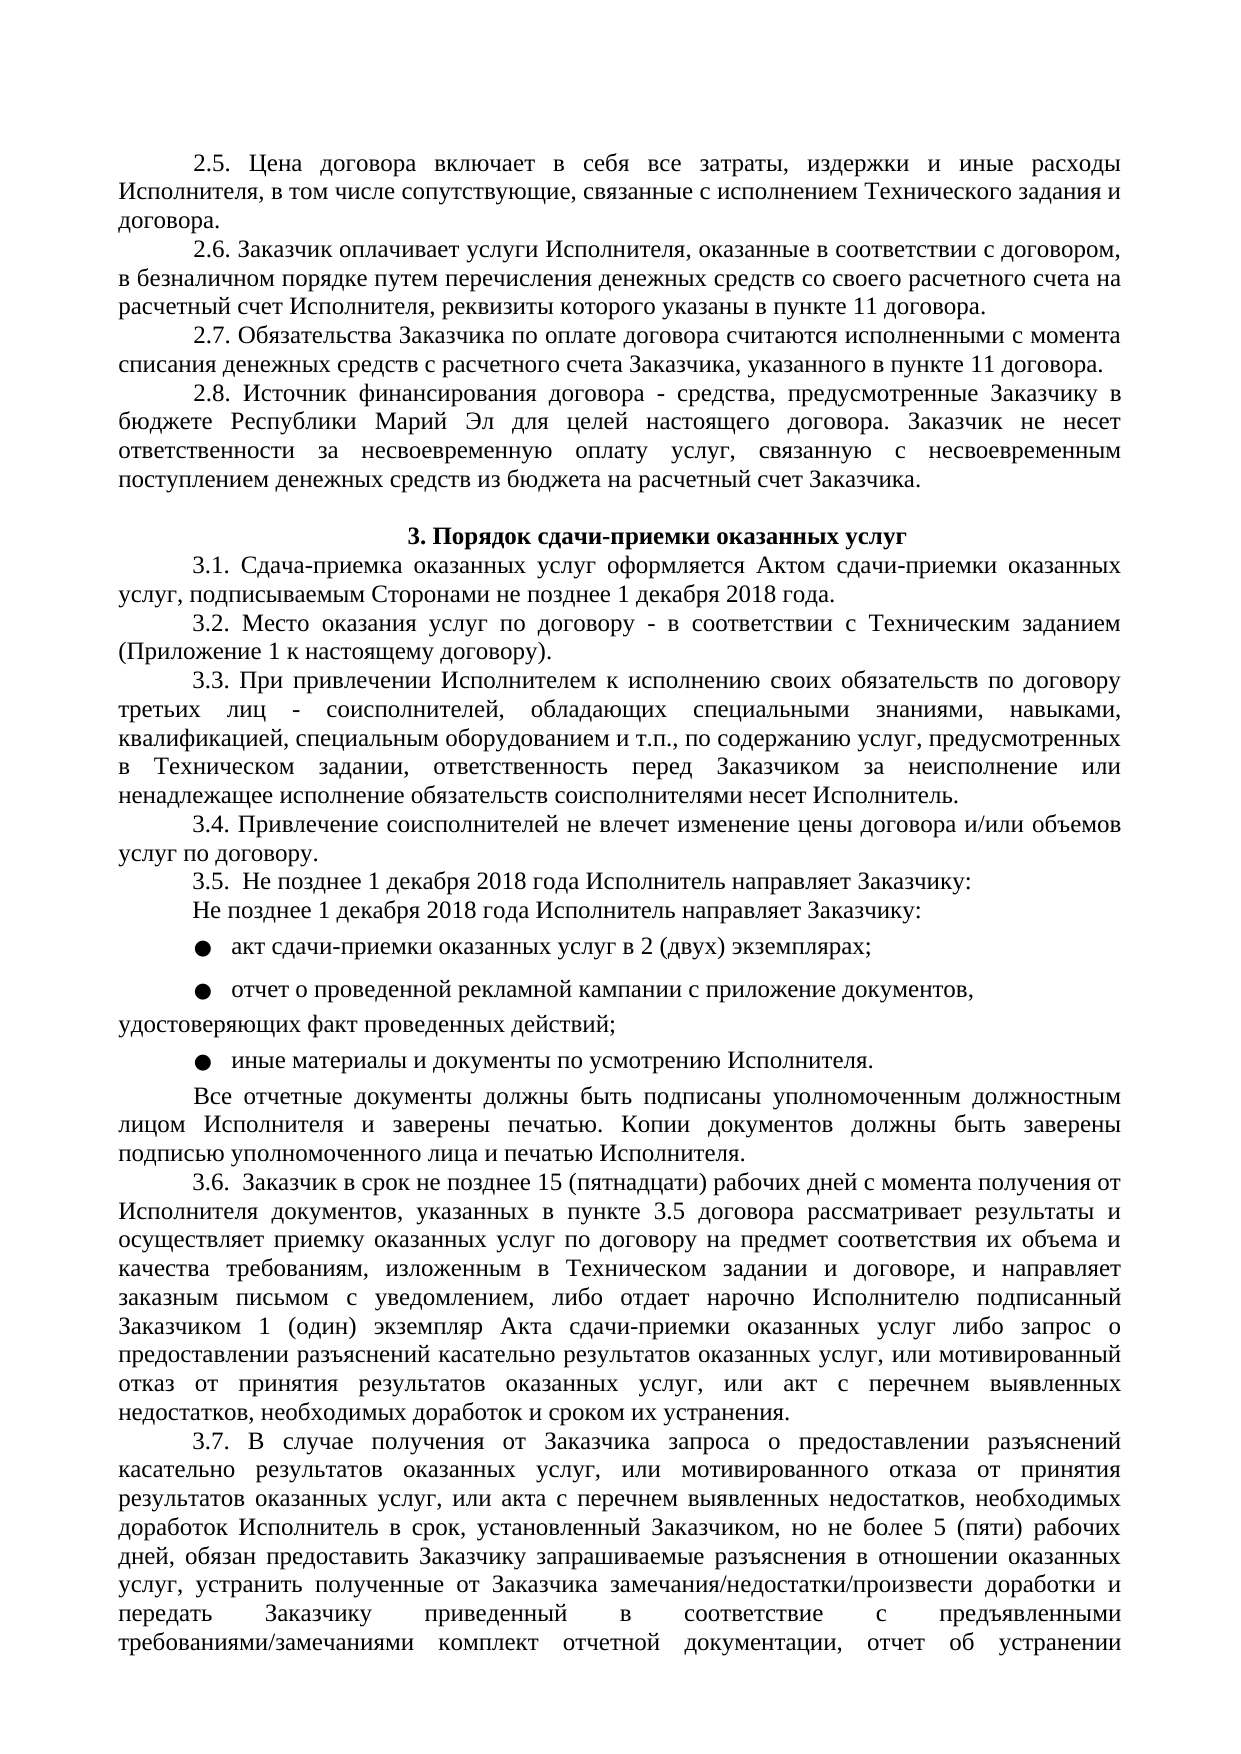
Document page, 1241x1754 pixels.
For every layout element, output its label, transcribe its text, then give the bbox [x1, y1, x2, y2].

text 3.4. Привлечение соисполнителей не влечет изменение цены договора и/или объемов услуг по договору. [118, 809, 1122, 866]
text 2.6. Заказчик оплачивает услуги Исполнителя, оказанные в соответствии с договором, в безналичном порядке путем перечисления денежных средств со своего расчетного счета на расчетный счет Исполнителя, реквизиты которого указаны в пункте 11 договора. [118, 234, 1122, 320]
text Не позднее 1 декабря 2018 года Исполнитель направляет Заказчику: [118, 895, 1122, 924]
text удостоверяющих факт проведенных действий; [118, 1009, 1122, 1038]
text 3.6. Заказчик в срок не позднее 15 (пятнадцати) рабочих дней с момента получения от Исполнителя документов, указанных в пункте 3.5 договора рассматривает результаты и осуществляет приемку оказанных услуг по договору на предмет соответствия их объема и качества требованиям, изложенным в Техническом задании и договоре, и направляет заказным письмом с уведомлением, либо отдает нарочно Исполнителю подписанный Заказчиком 1 (один) экземпляр Акта сдачи-приемки оказанных услуг либо запрос о предоставлении разъяснений касательно результатов оказанных услуг, или мотивированный отказ от принятия результатов оказанных услуг, или акт с перечнем выявленных недостатков, необходимых доработок и сроком их устранения. [118, 1167, 1122, 1426]
list акт сдачи-приемки оказанных услуг в 2 (двух) экземплярах; [193, 924, 1122, 967]
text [118, 1426, 1122, 1656]
text 2.5. Цена договора включает в себя все затраты, издержки и иные расходы Исполнителя, в том числе сопутствующие, связанные с исполнением Технического задания и договора. [118, 148, 1122, 234]
list иные материалы и документы по усмотрению Исполнителя. [193, 1038, 1122, 1081]
text 3.2. Место оказания услуг по договору - в соответствии с Техническим заданием (Приложение 1 к настоящему договору). [118, 608, 1122, 665]
text Все отчетные документы должны быть подписаны уполномоченным должностным лицом Исполнителя и заверены печатью. Копии документов должны быть заверены подписью уполномоченного лица и печатью Исполнителя. [118, 1081, 1122, 1167]
text 2.8. Источник финансирования договора - средства, предусмотренные Заказчику в бюджете Республики Марий Эл для целей настоящего договора. Заказчик не несет ответственности за несвоевременную оплату услуг, связанную с несвоевременным поступлением денежных средств из бюджета на расчетный счет Заказчика. [118, 378, 1122, 493]
text 3.1. Сдача-приемка оказанных услуг оформляется Актом сдачи-приемки оказанных услуг, подписываемым Сторонами не позднее 1 декабря 2018 года. [118, 550, 1122, 608]
text 2.7. Обязательства Заказчика по оплате договора считаются исполненными с момента списания денежных средств с расчетного счета Заказчика, указанного в пункте 11 договора. [118, 320, 1122, 378]
text 3. Порядок сдачи-приемки оказанных услуг [118, 521, 1122, 550]
text 3.3. При привлечении Исполнителем к исполнению своих обязательств по договору третьих лиц - соисполнителей, обладающих специальными знаниями, навыками, квалификацией, специальным оборудованием и т.п., по содержанию услуг, предусмотренных в Техническом задании, ответственность перед Заказчиком за неисполнение или ненадлежащее исполнение обязательств соисполнителями несет Исполнитель. [118, 665, 1122, 809]
text 3.5. Не позднее 1 декабря 2018 года Исполнитель направляет Заказчику: [118, 866, 1122, 895]
list отчет о проведенной рекламной кампании с приложение документов, [193, 967, 1122, 1009]
